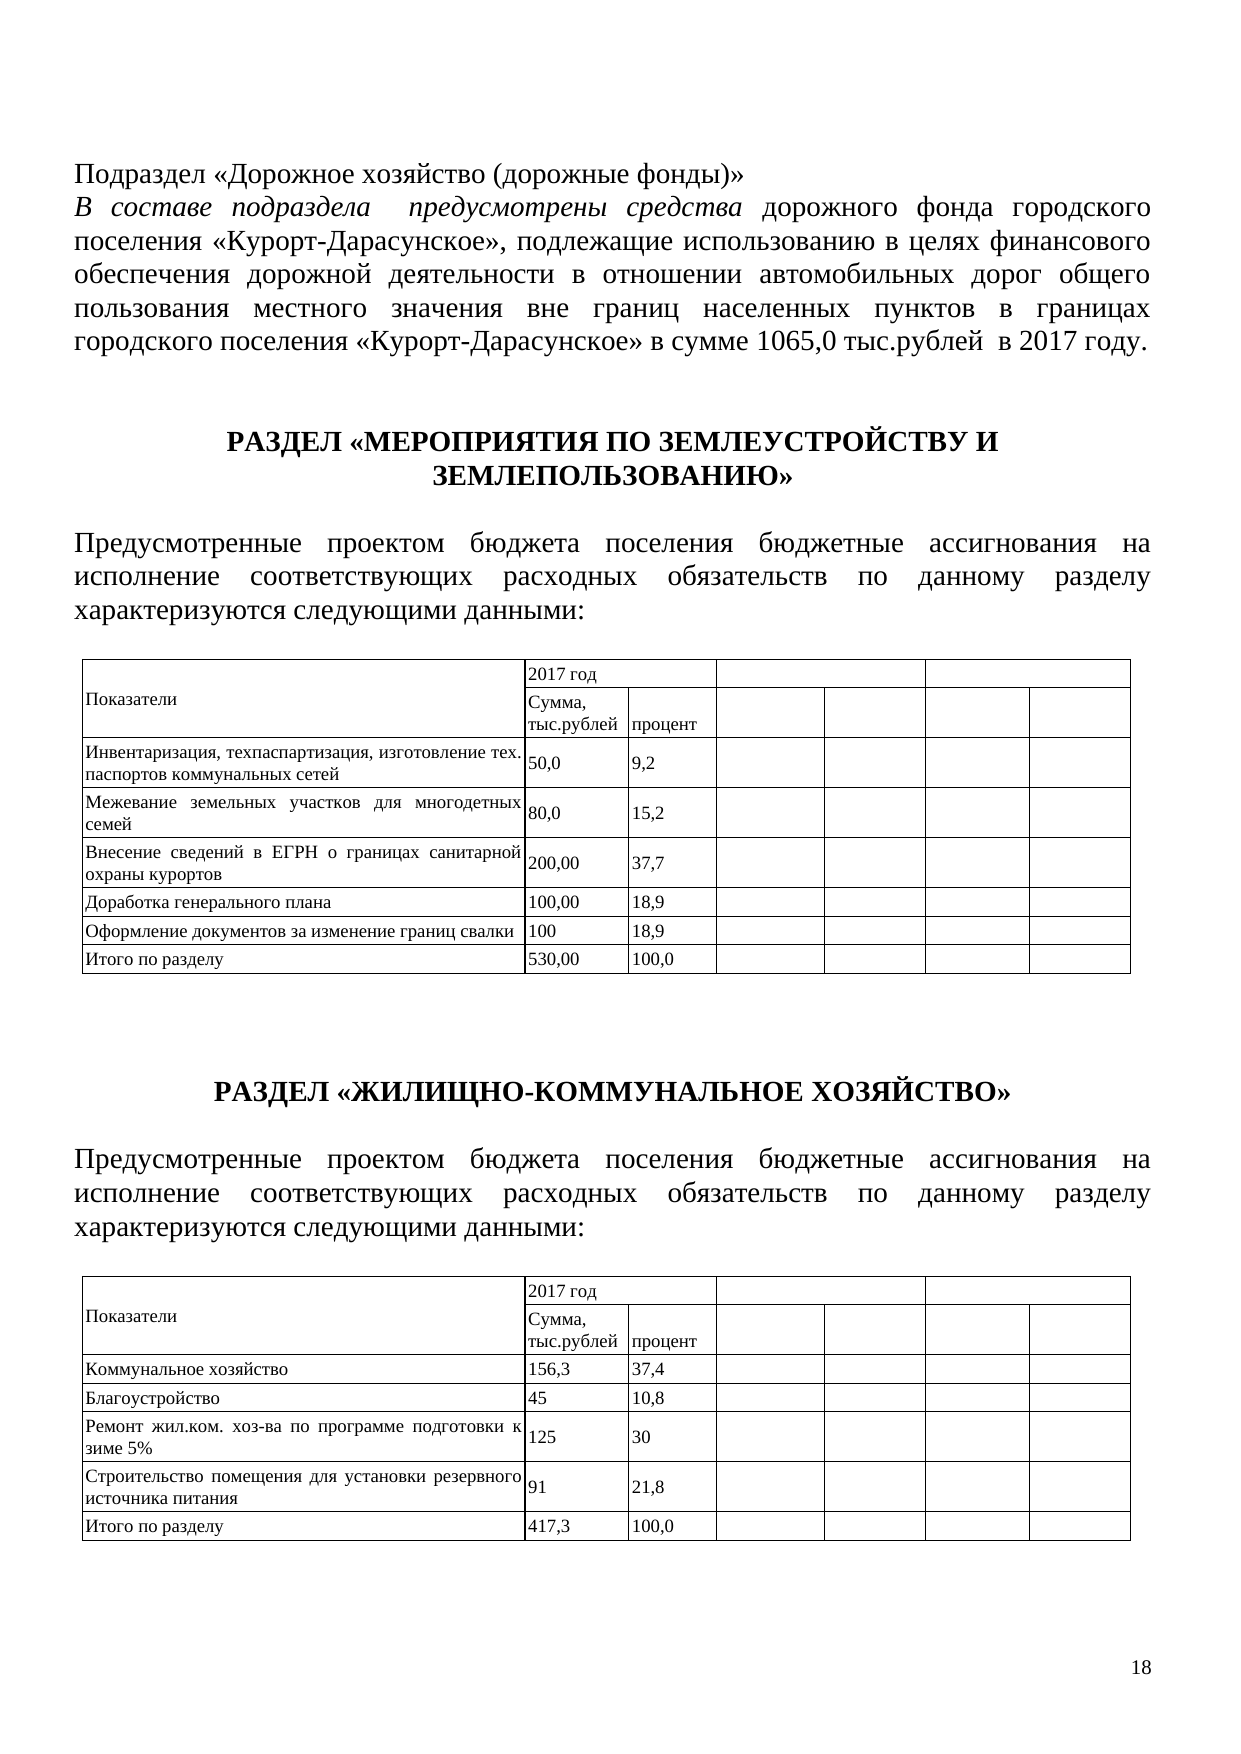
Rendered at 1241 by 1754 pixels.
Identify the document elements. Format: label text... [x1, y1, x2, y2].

table_header [717, 660, 925, 687]
table_cell Коммунальное хозяйство [83, 1355, 524, 1383]
table_cell 37,7 [629, 838, 716, 887]
table_cell Сумма, тыс.рублей [526, 688, 628, 737]
table_cell 530,00 [526, 945, 628, 973]
table_cell 15,2 [629, 788, 716, 837]
table_cell 30 [629, 1412, 716, 1461]
table_header [926, 1277, 1130, 1304]
table_cell 125 [526, 1412, 628, 1461]
table_cell 9,2 [629, 738, 716, 787]
table_cell [825, 945, 925, 973]
table_cell [1030, 1384, 1130, 1411]
table_cell Инвентаризация, техпаспартизация, изготовление тех. паспортов коммунальных сетей [83, 738, 524, 787]
table_header Показатели [83, 1277, 524, 1354]
table_cell [717, 788, 824, 837]
table_cell 156,3 [526, 1355, 628, 1383]
table_cell Итого по разделу [83, 945, 524, 973]
table_cell [825, 1355, 925, 1383]
table_cell 45 [526, 1384, 628, 1411]
table_cell Благоустройство [83, 1384, 524, 1411]
table_cell 417,3 [526, 1512, 628, 1540]
subtitle Предусмотренные проектом бюджета поселения бюджетные ассигнования на исполнение соответствующих расходных обязательств по данному разделу характеризуются следующими данными: [74, 525, 1151, 625]
table_cell [825, 838, 925, 887]
table_cell [825, 1512, 925, 1540]
table_cell 100 [526, 917, 628, 944]
table_cell [926, 888, 1029, 916]
table_cell [1030, 688, 1130, 737]
table_cell Оформление документов за изменение границ свалки [83, 917, 524, 944]
table_header 2017 год [526, 1277, 716, 1304]
table_header [717, 1277, 925, 1304]
table_cell [1030, 917, 1130, 944]
table_cell 50,0 [526, 738, 628, 787]
table_cell [926, 1512, 1029, 1540]
table_cell 37,4 [629, 1355, 716, 1383]
table_cell [825, 888, 925, 916]
table_cell [1030, 945, 1130, 973]
table_cell [1030, 1305, 1130, 1354]
table_cell 100,0 [629, 945, 716, 973]
table_cell [717, 945, 824, 973]
table_cell [1030, 1412, 1130, 1461]
table_cell Ремонт жил.ком. хоз-ва по программе подготовки к зиме 5% [83, 1412, 524, 1461]
table_cell Строительство помещения для установки резервного источника питания [83, 1462, 524, 1511]
table_cell 10,8 [629, 1384, 716, 1411]
table_cell [717, 738, 824, 787]
table_cell 18,9 [629, 888, 716, 916]
table_cell [926, 738, 1029, 787]
table_cell Итого по разделу [83, 1512, 524, 1540]
table_cell [1030, 888, 1130, 916]
table_cell [926, 1355, 1029, 1383]
table_cell [717, 888, 824, 916]
subtitle РАЗДЕЛ «МЕРОПРИЯТИЯ ПО ЗЕМЛЕУСТРОЙСТВУ И ЗЕМЛЕПОЛЬЗОВАНИЮ» [74, 424, 1151, 491]
subtitle Предусмотренные проектом бюджета поселения бюджетные ассигнования на исполнение соответствующих расходных обязательств по данному разделу характеризуются следующими данными: [74, 1142, 1151, 1242]
table_cell 200,00 [526, 838, 628, 887]
table_cell [926, 1462, 1029, 1511]
table_cell [926, 688, 1029, 737]
table_cell [926, 1384, 1029, 1411]
table_cell [926, 788, 1029, 837]
table_cell [1030, 788, 1130, 837]
table_cell [825, 1412, 925, 1461]
table_cell [717, 1355, 824, 1383]
table_cell 18,9 [629, 917, 716, 944]
subtitle РАЗДЕЛ «ЖИЛИЩНО-КОММУНАЛЬНОЕ ХОЗЯЙСТВО» [74, 1074, 1151, 1108]
table_cell [926, 945, 1029, 973]
table_cell [926, 1305, 1029, 1354]
table_cell [926, 917, 1029, 944]
table_header Показатели [83, 660, 524, 737]
table_cell 100,0 [629, 1512, 716, 1540]
subtitle Подраздел «Дорожное хозяйство (дорожные фонды)» [74, 156, 1151, 189]
table_cell [717, 1462, 824, 1511]
table_header [926, 660, 1130, 687]
table_cell [825, 688, 925, 737]
table_cell 91 [526, 1462, 628, 1511]
table_cell 100,00 [526, 888, 628, 916]
table_cell [825, 1384, 925, 1411]
table_cell 21,8 [629, 1462, 716, 1511]
table_cell [717, 1512, 824, 1540]
table_cell [926, 1412, 1029, 1461]
table_cell [717, 917, 824, 944]
table_cell [825, 917, 925, 944]
table_cell [825, 1462, 925, 1511]
table_header 2017 год [526, 660, 716, 687]
table_cell Межевание земельных участков для многодетных семей [83, 788, 524, 837]
table_cell Сумма, тыс.рублей [526, 1305, 628, 1354]
table_cell [1030, 838, 1130, 887]
table_cell процент [629, 1305, 716, 1354]
table_cell [717, 1384, 824, 1411]
table_cell [1030, 1512, 1130, 1540]
table_cell [717, 1412, 824, 1461]
table_cell [717, 1305, 824, 1354]
table_cell [1030, 738, 1130, 787]
table_cell [1030, 1462, 1130, 1511]
table_cell [717, 688, 824, 737]
subtitle В составе подраздела предусмотрены средства дорожного фонда городского поселения «Курорт-Дарасунское», подлежащие использованию в целях финансового обеспечения дорожной деятельности в отношении автомобильных дорог общего пользования местного значения вне границ населенных пунктов в границах городского поселения «Курорт-Дарасунское» в сумме 1065,0 тыс.рублей в 2017 году. [74, 189, 1151, 357]
table_cell [825, 1305, 925, 1354]
table_cell [1030, 1355, 1130, 1383]
table_cell [825, 788, 925, 837]
table_cell Доработка генерального плана [83, 888, 524, 916]
table_cell [825, 738, 925, 787]
table_cell 80,0 [526, 788, 628, 837]
table_cell [717, 838, 824, 887]
table_cell Внесение сведений в ЕГРН о границах санитарной охраны курортов [83, 838, 524, 887]
table_cell процент [629, 688, 716, 737]
table_cell [926, 838, 1029, 887]
